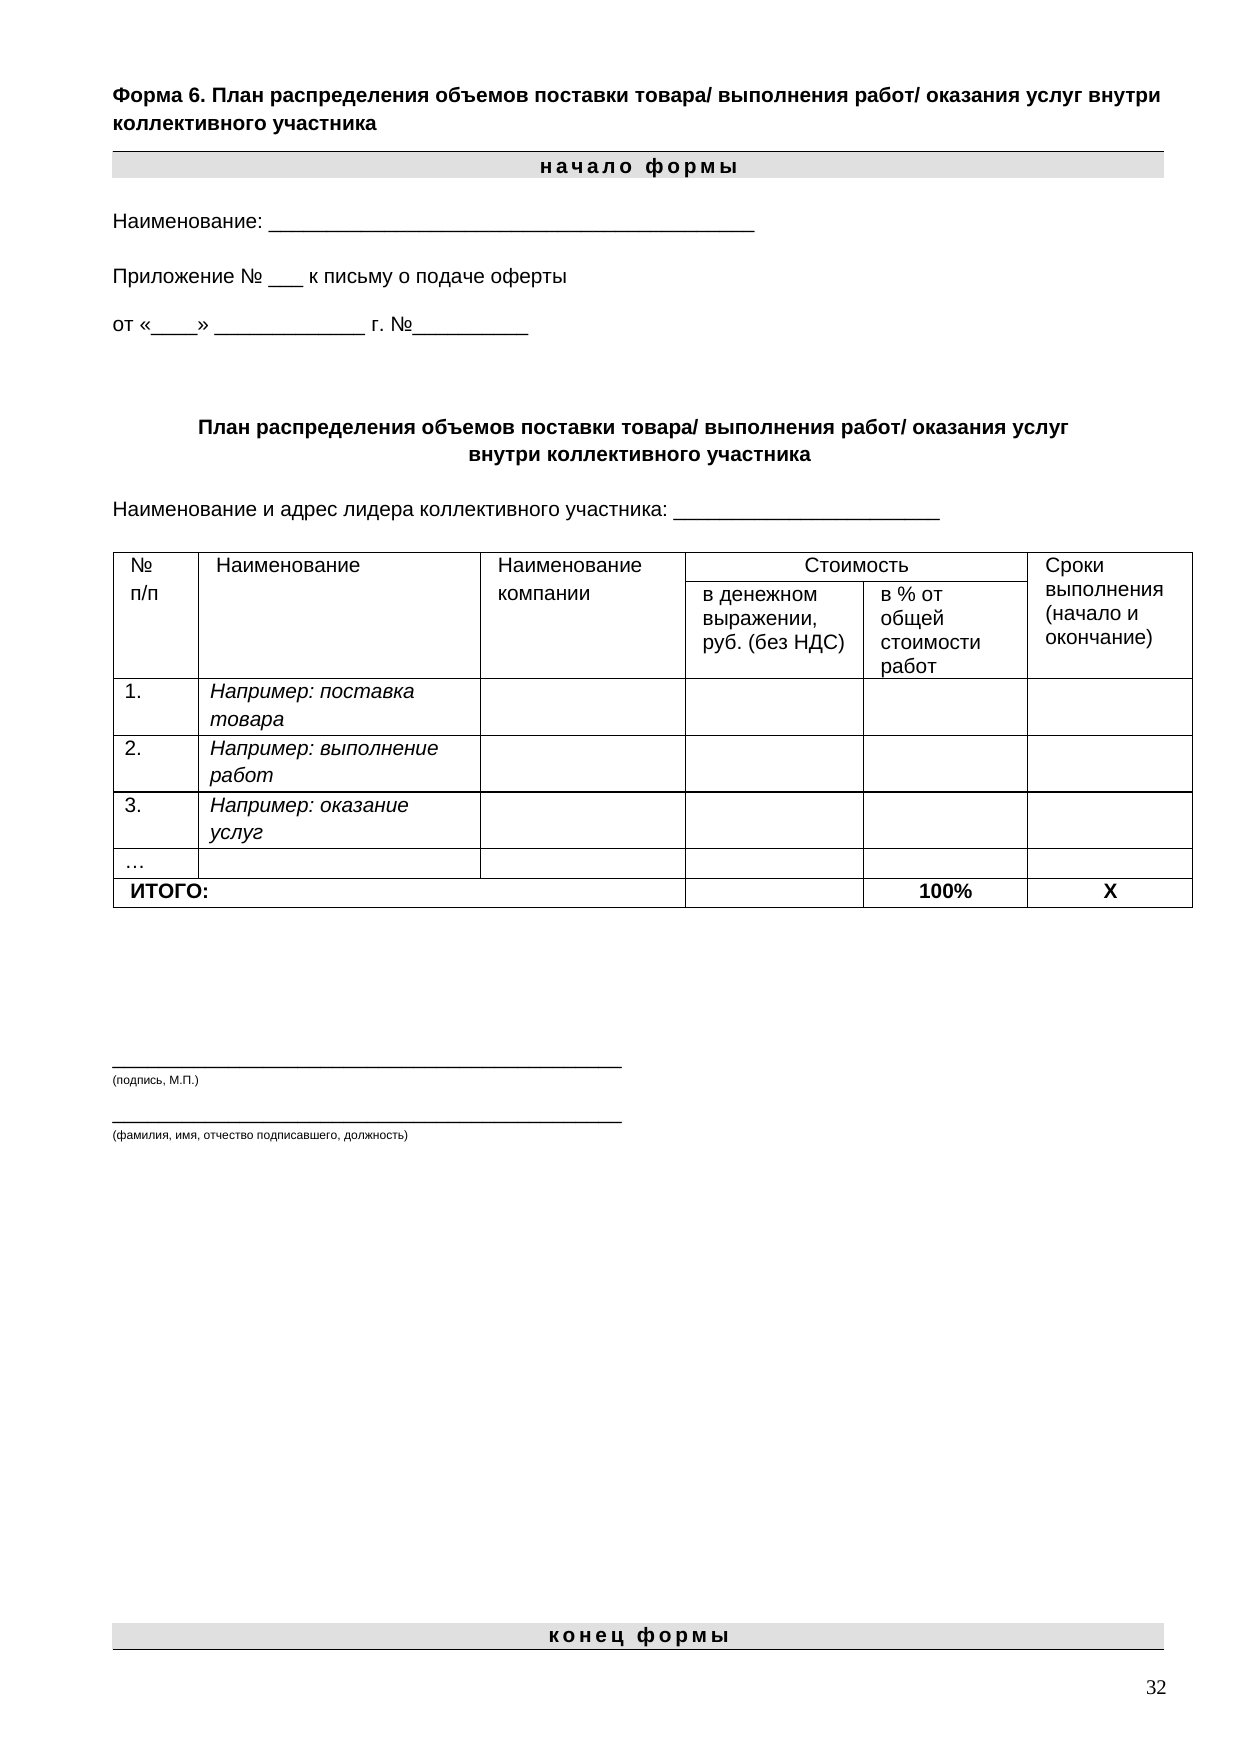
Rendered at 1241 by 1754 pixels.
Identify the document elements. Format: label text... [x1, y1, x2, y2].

table_cell [686, 793, 863, 848]
text (подпись, М.П.) [112, 1073, 783, 1097]
table_cell [864, 793, 1027, 848]
table_cell [114, 793, 198, 848]
text План распределения объемов поставки товара/ выполнения работ/ оказания услуг внутри коллективного участника [112, 414, 1167, 466]
table_cell [199, 849, 480, 877]
table_cell [864, 679, 1027, 734]
table_cell [864, 736, 1027, 791]
table_cell [114, 736, 198, 791]
table_cell в % от общей стоимости работ [864, 582, 1027, 678]
table_cell Х [1028, 879, 1192, 907]
text ____________________________________________ [112, 1100, 1167, 1124]
text Наименование и адрес лидера коллективного участника: _______________________ [112, 497, 1167, 521]
table_cell [686, 679, 863, 734]
table_cell ИТОГО: [114, 879, 685, 907]
text начало формы [112, 152, 1164, 178]
table_cell [686, 736, 863, 791]
text конец формы [112, 1623, 1164, 1650]
text Приложение № ___ к письму о подаче оферты [112, 264, 1167, 288]
table_cell … [114, 849, 198, 877]
table_cell [1028, 679, 1192, 734]
table_cell [686, 849, 863, 877]
table_header Наименование компании [481, 553, 685, 678]
text от «____» _____________ г. №__________ [112, 288, 1167, 336]
table_cell Например: выполнение работ [199, 736, 480, 791]
table_header № п/п [114, 553, 198, 678]
table_header Стоимость [686, 553, 1027, 581]
text (фамилия, имя, отчество подписавшего, должность) [112, 1128, 783, 1152]
subtitle Форма 6. План распределения объемов поставки товара/ выполнения работ/ оказания услуг внутри коллективного участника [112, 83, 1167, 134]
table_cell [1028, 793, 1192, 848]
table_cell [864, 849, 1027, 877]
table_cell в денежном выражении, руб. (без НДС) [686, 582, 863, 678]
table_cell [114, 679, 198, 734]
table_header Наименование [199, 553, 480, 678]
table_cell [481, 679, 685, 734]
table_cell [481, 849, 685, 877]
text Наименование: __________________________________________ [112, 209, 1167, 233]
table_cell [1028, 736, 1192, 791]
text ____________________________________________ [112, 1045, 1167, 1069]
table_header Сроки выполнения (начало и окончание) [1028, 553, 1192, 678]
table_cell [481, 793, 685, 848]
table_cell 100% [864, 879, 1027, 907]
table_cell Например: поставка товара [199, 679, 480, 734]
table_cell [686, 879, 863, 907]
table_cell Например: оказание услуг [199, 793, 480, 848]
table_cell [1028, 849, 1192, 877]
table_cell [481, 736, 685, 791]
